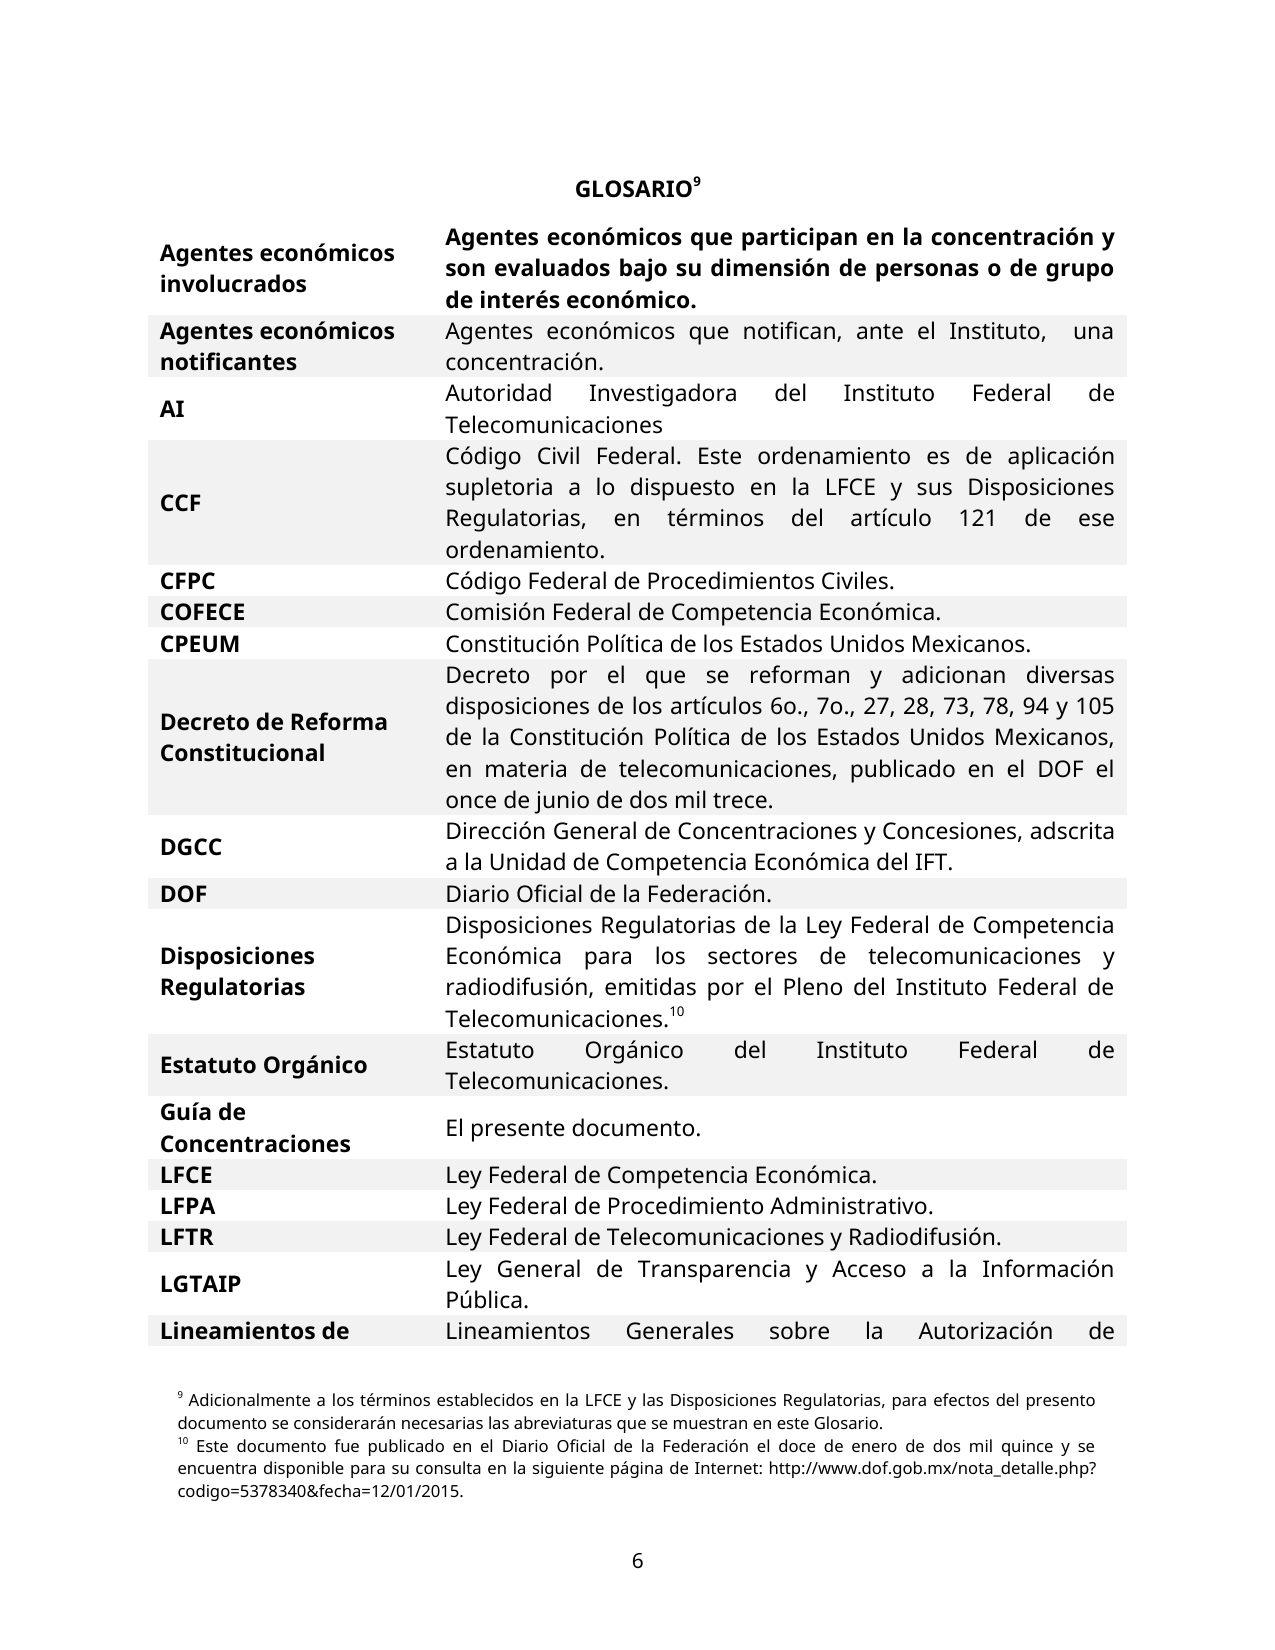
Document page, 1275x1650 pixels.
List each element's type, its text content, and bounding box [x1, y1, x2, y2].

table_cell LGTAIP [148, 1253, 434, 1315]
table_cell Estatuto Orgánico del Instituto Federal de Telecomunicaciones. [434, 1034, 1127, 1096]
table_cell Decreto de Reforma Constitucional [148, 659, 434, 815]
table_cell Comisión Federal de Competencia Económica. [434, 596, 1127, 627]
table_cell Agentes económicos notificantes [148, 315, 434, 377]
table_cell Ley General de Transparencia y Acceso a la Información Pública. [434, 1253, 1127, 1315]
table_cell El presente documento. [434, 1096, 1127, 1159]
table_cell Decreto por el que se reforman y adicionan diversas disposiciones de los artículos 6o., 7o., 27, 28, 73, 78, 94 y 105 de la Constitución Política de los Estados Unidos Mexicanos, en materia de telecomunicaciones, publicado en el DOF el once de junio de dos mil trece. [434, 659, 1127, 815]
table_cell CFPC [148, 565, 434, 596]
table_cell Autoridad Investigadora del Instituto Federal de Telecomunicaciones [434, 377, 1127, 440]
table_cell Guía de Concentraciones [148, 1096, 434, 1159]
table_cell Diario Oficial de la Federación. [434, 878, 1127, 909]
table_cell DOF [148, 878, 434, 909]
table_cell Código Federal de Procedimientos Civiles. [434, 565, 1127, 596]
table_cell Disposiciones Regulatorias de la Ley Federal de Competencia Económica para los sectores de telecomunicaciones y radiodifusión, emitidas por el Pleno del Instituto Federal de Telecomunicaciones. [434, 909, 1127, 1034]
table_cell Disposiciones Regulatorias [148, 909, 434, 1034]
table_cell Agentes económicos que notifican, ante el Instituto, una concentración. [434, 315, 1127, 377]
table_cell COFECE [148, 596, 434, 627]
table_cell Lineamientos Generales sobre la Autorización de Arrendamiento de Espectro Radioeléctrico. [434, 1315, 1127, 1346]
table_cell AI [148, 377, 434, 440]
table_cell Ley Federal de Telecomunicaciones y Radiodifusión. [434, 1221, 1127, 1252]
table_cell CPEUM [148, 628, 434, 659]
table_cell LFCE [148, 1159, 434, 1190]
table_cell DGCC [148, 815, 434, 877]
table_cell Ley Federal de Procedimiento Administrativo. [434, 1190, 1127, 1221]
subtitle Glosario [177, 173, 1098, 204]
table_cell Lineamientos de Arrendamiento [148, 1315, 434, 1346]
table_cell Constitución Política de los Estados Unidos Mexicanos. [434, 628, 1127, 659]
table_cell Estatuto Orgánico [148, 1034, 434, 1096]
table_cell Código Civil Federal. Este ordenamiento es de aplicación supletoria a lo dispuesto en la LFCE y sus Disposiciones Regulatorias, en términos del artículo 121 de ese ordenamiento. [434, 440, 1127, 565]
table_cell CCF [148, 440, 434, 565]
table_cell Ley Federal de Competencia Económica. [434, 1159, 1127, 1190]
table_header Agentes económicos que participan en la concentración y son evaluados bajo su dimensión de personas o de grupo de interés económico. [434, 221, 1127, 315]
table_header Agentes económicos involucrados [148, 221, 434, 315]
table_cell LFTR [148, 1221, 434, 1252]
table_cell LFPA [148, 1190, 434, 1221]
table_cell Dirección General de Concentraciones y Concesiones, adscrita a la Unidad de Competencia Económica del IFT. [434, 815, 1127, 877]
